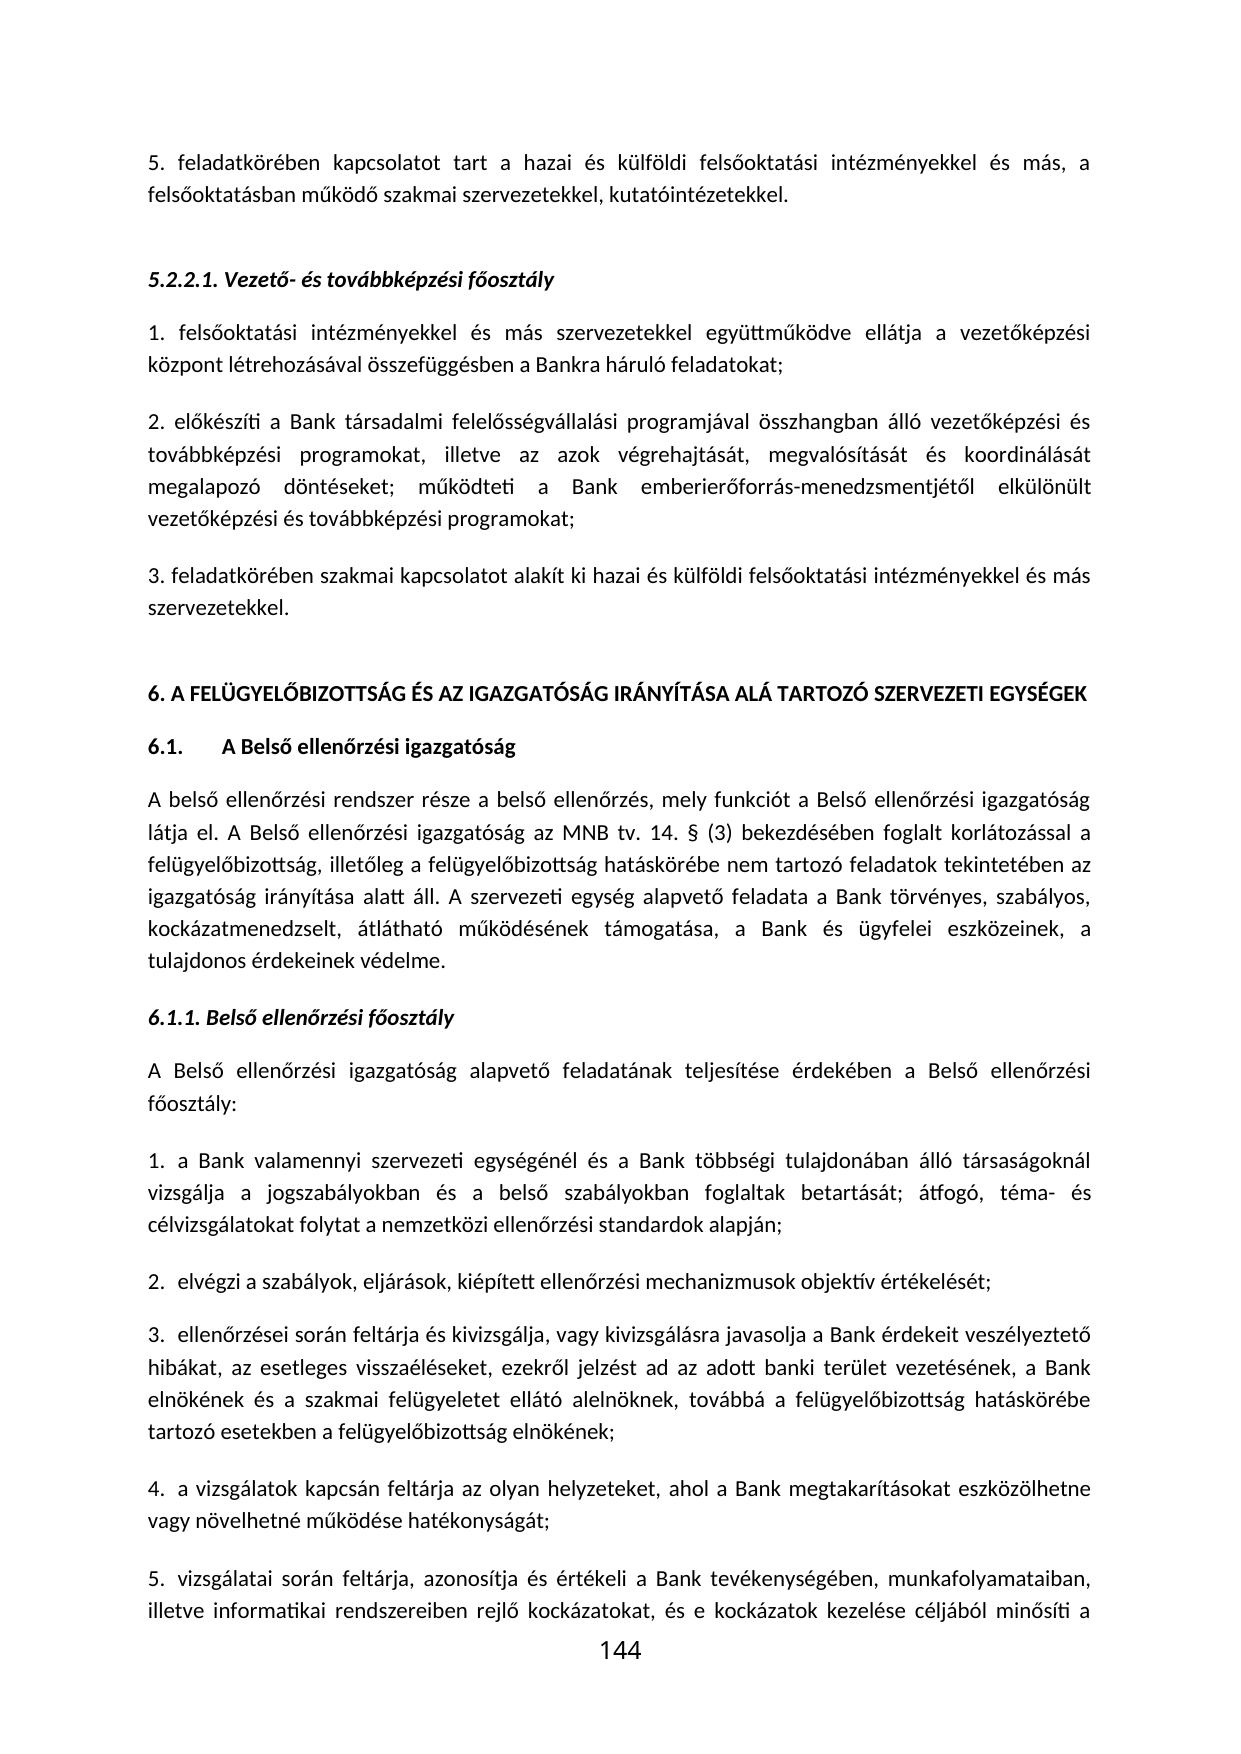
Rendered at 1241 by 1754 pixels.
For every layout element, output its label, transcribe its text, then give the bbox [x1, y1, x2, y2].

text 3. ellenőrzései során feltárja és kivizsgálja, vagy kivizsgálásra javasolja a Bank érdekeit veszélyeztető hibákat, az esetleges visszaéléseket, ezekről jelzést ad az adott banki terület vezetésének, a Bank elnökének és a szakmai felügyeletet ellátó alelnöknek, továbbá a felügyelőbizottság hatáskörébe tartozó esetekben a felügyelőbizottság elnökének; [148, 1321, 1092, 1445]
text 1. felsőoktatási intézményekkel és más szervezetekkel együttműködve ellátja a vezetőképzési központ létrehozásával összefüggésben a Bankra háruló feladatokat; [148, 318, 1092, 378]
text 5.2.2.1. Vezető- és továbbképzési főosztály [148, 237, 1092, 293]
subtitle A felügyelőbizottság és az igazgatóság irányítása alá tartozó szervezeti egységek [148, 679, 1092, 707]
text 6.1.1. Belső ellenőrzési főosztály [148, 1003, 1092, 1032]
text A belső ellenőrzési rendszer része a belső ellenőrzés, mely funkciót a Belső ellenőrzési igazgatóság látja el. A Belső ellenőrzési igazgatóság az MNB tv. 14. § (3) bekezdésében foglalt korlátozással a felügyelőbizottság, illetőleg a felügyelőbizottság hatáskörébe nem tartozó feladatok tekintetében az igazgatóság irányítása alatt áll. A szervezeti egység alapvető feladata a Bank törvényes, szabályos, kockázatmenedzselt, átlátható működésének támogatása, a Bank és ügyfelei eszközeinek, a tulajdonos érdekeinek védelme. [148, 785, 1092, 974]
text 4. a vizsgálatok kapcsán feltárja az olyan helyzeteket, ahol a Bank megtakarításokat eszközölhetne vagy növelhetné működése hatékonyságát; [148, 1474, 1092, 1534]
text 5. feladatkörében kapcsolatot tart a hazai és külföldi felsőoktatási intézményekkel és más, a felsőoktatásban működő szakmai szervezetekkel, kutatóintézetekkel. [148, 148, 1092, 208]
text 6.1. A Belső ellenőrzési igazgatóság [148, 732, 1092, 760]
text A Belső ellenőrzési igazgatóság alapvető feladatának teljesítése érdekében a Belső ellenőrzési főosztály: [148, 1057, 1092, 1117]
text 2. előkészíti a Bank társadalmi felelősségvállalási programjával összhangban álló vezetőképzési és továbbképzési programokat, illetve az azok végrehajtását, megvalósítását és koordinálását megalapozó döntéseket; működteti a Bank emberierőforrás-menedzsmentjétől elkülönült vezetőképzési és továbbképzési programokat; [148, 407, 1092, 532]
text 3. feladatkörében szakmai kapcsolatot alakít ki hazai és külföldi felsőoktatási intézményekkel és más szervezetekkel. [148, 561, 1092, 651]
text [148, 1564, 1092, 1624]
text 1. a Bank valamennyi szervezeti egységénél és a Bank többségi tulajdonában álló társaságoknál vizsgálja a jogszabályokban és a belső szabályokban foglaltak betartását; átfogó, téma- és célvizsgálatokat folytat a nemzetközi ellenőrzési standardok alapján; [148, 1146, 1092, 1238]
text 2. elvégzi a szabályok, eljárások, kiépített ellenőrzési mechanizmusok objektív értékelését; [148, 1267, 1092, 1296]
